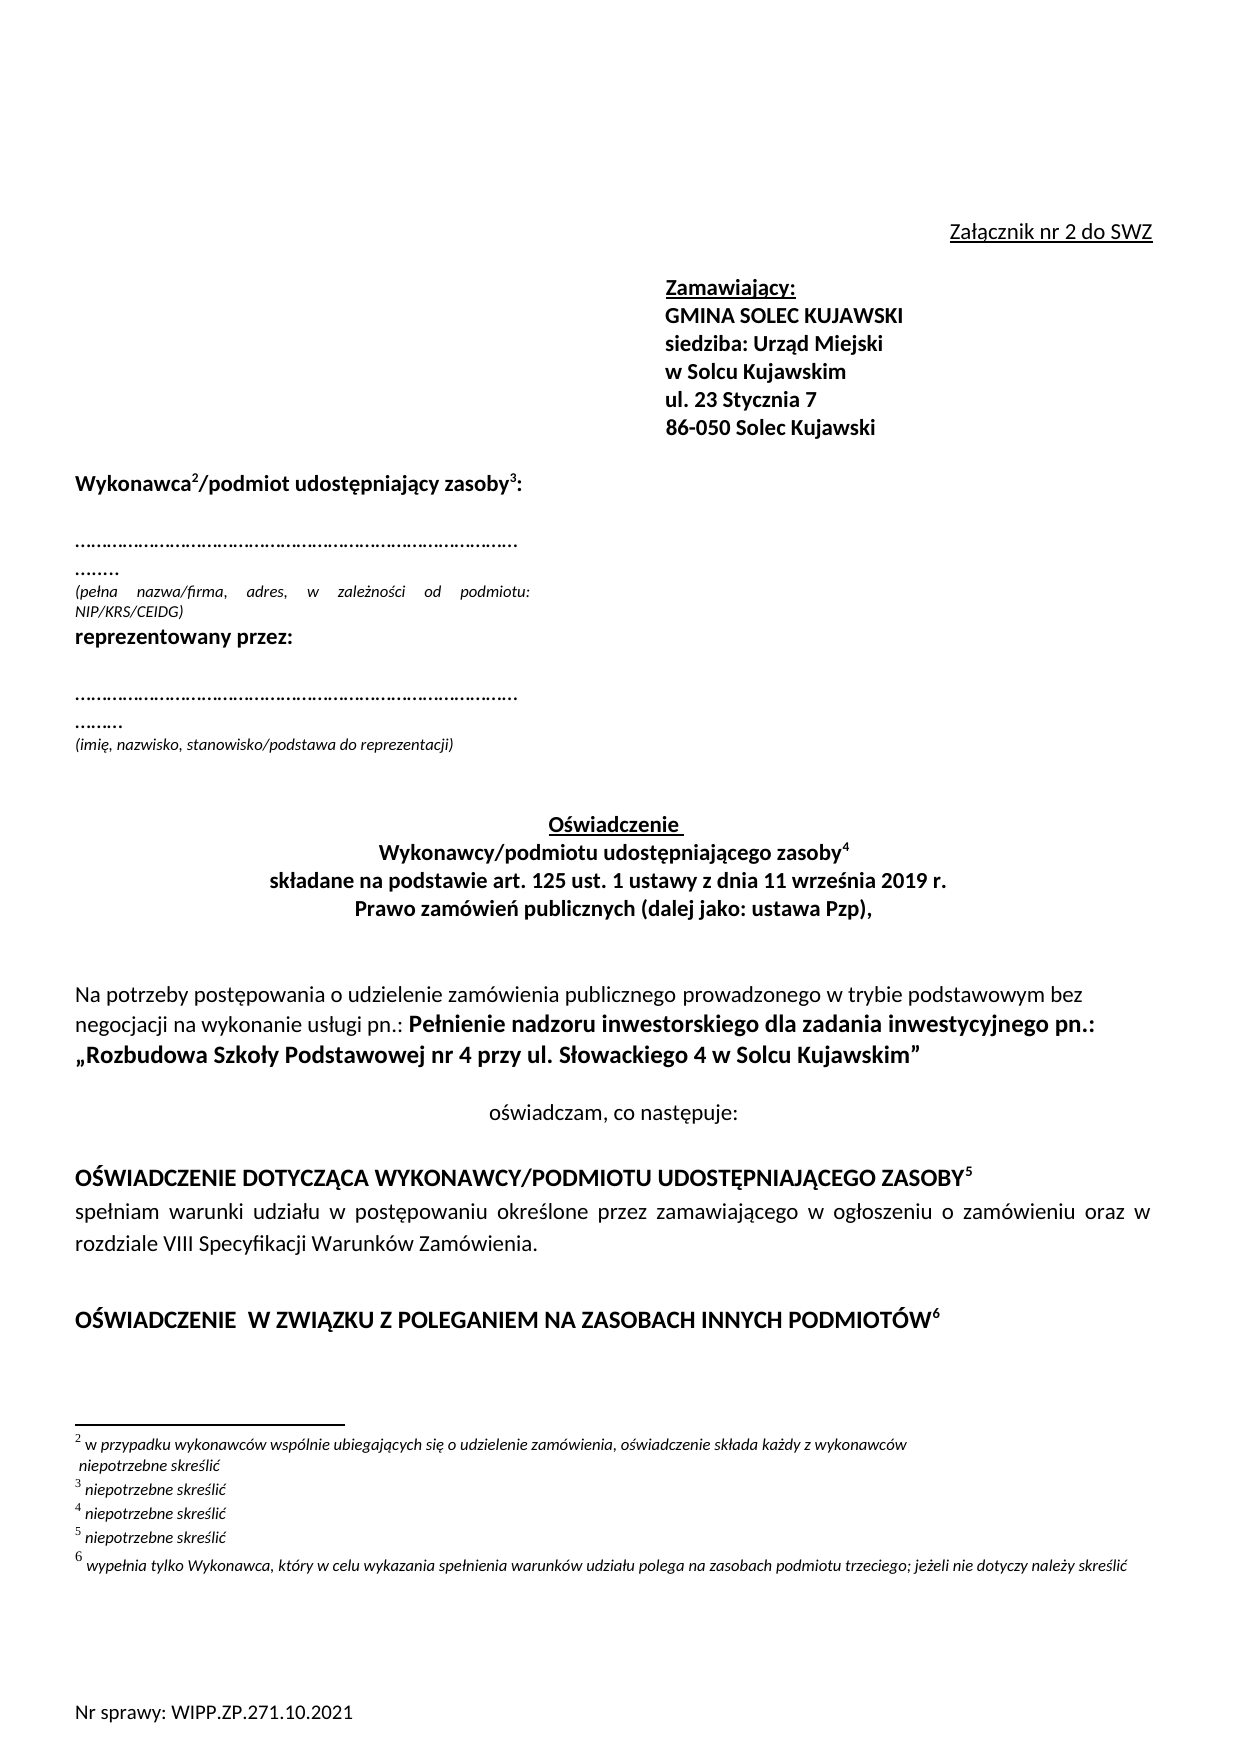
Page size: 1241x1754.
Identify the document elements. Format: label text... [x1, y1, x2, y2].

text reprezentowany przez: [75, 622, 1152, 650]
text ………………………………………………………………………………… [75, 678, 532, 734]
text 86-050 Solec Kujawski [75, 413, 1152, 441]
text Wykonawca/podmiot udostępniający zasoby: [75, 469, 1152, 497]
text spełniam warunki udziału w postępowaniu określone przez zamawiającego w ogłoszeniu o zamówieniu oraz w rozdziale VIII Specyfikacji Warunków Zamówienia. [75, 1197, 1152, 1257]
text OŚWIADCZENIE DOTYCZĄCA WYKONAWCY/PODMIOTU UDOSTĘPNIAJĄCEGO ZASOBY [75, 1162, 1152, 1193]
text Zamawiający: [75, 273, 1152, 301]
text GMINA SOLEC KUJAWSKI [665, 301, 1152, 329]
text ……………………………………………………………………………..... [75, 525, 532, 581]
text składane na podstawie art. 125 ust. 1 ustawy z dnia 11 września 2019 r. [75, 866, 1152, 894]
text Oświadczenie [75, 810, 1152, 838]
text OŚWIADCZENIE W ZWIĄZKU Z POLEGANIEM NA ZASOBACH INNYCH PODMIOTÓW [75, 1304, 1152, 1334]
text Załącznik nr 2 do SWZ [75, 217, 1152, 245]
text Wykonawcy/podmiotu udostępniającego zasoby [75, 838, 1152, 866]
text Prawo zamówień publicznych (dalej jako: ustawa Pzp), [75, 894, 1152, 922]
text Na potrzeby postępowania o udzielenie zamówienia publicznego prowadzonego w trybie podstawowym bez negocjacji na wykonanie usługi pn.: Pełnienie nadzoru inwestorskiego dla zadania inwestycyjnego pn.: „Rozbudowa Szkoły Podstawowej nr 4 przy ul. Słowackiego 4 w Solcu Kujawskim” [75, 981, 1152, 1070]
text siedziba: Urząd Miejski [665, 329, 1152, 357]
text (pełna nazwa/firma, adres, w zależności od podmiotu: NIP/KRS/CEIDG) [75, 581, 532, 622]
text oświadczam, co następuje: [75, 1098, 1152, 1126]
text ul. 23 Stycznia 7 [665, 385, 1152, 413]
text (imię, nazwisko, stanowisko/podstawa do reprezentacji) [75, 734, 532, 754]
text w Solcu Kujawskim [665, 357, 1152, 385]
